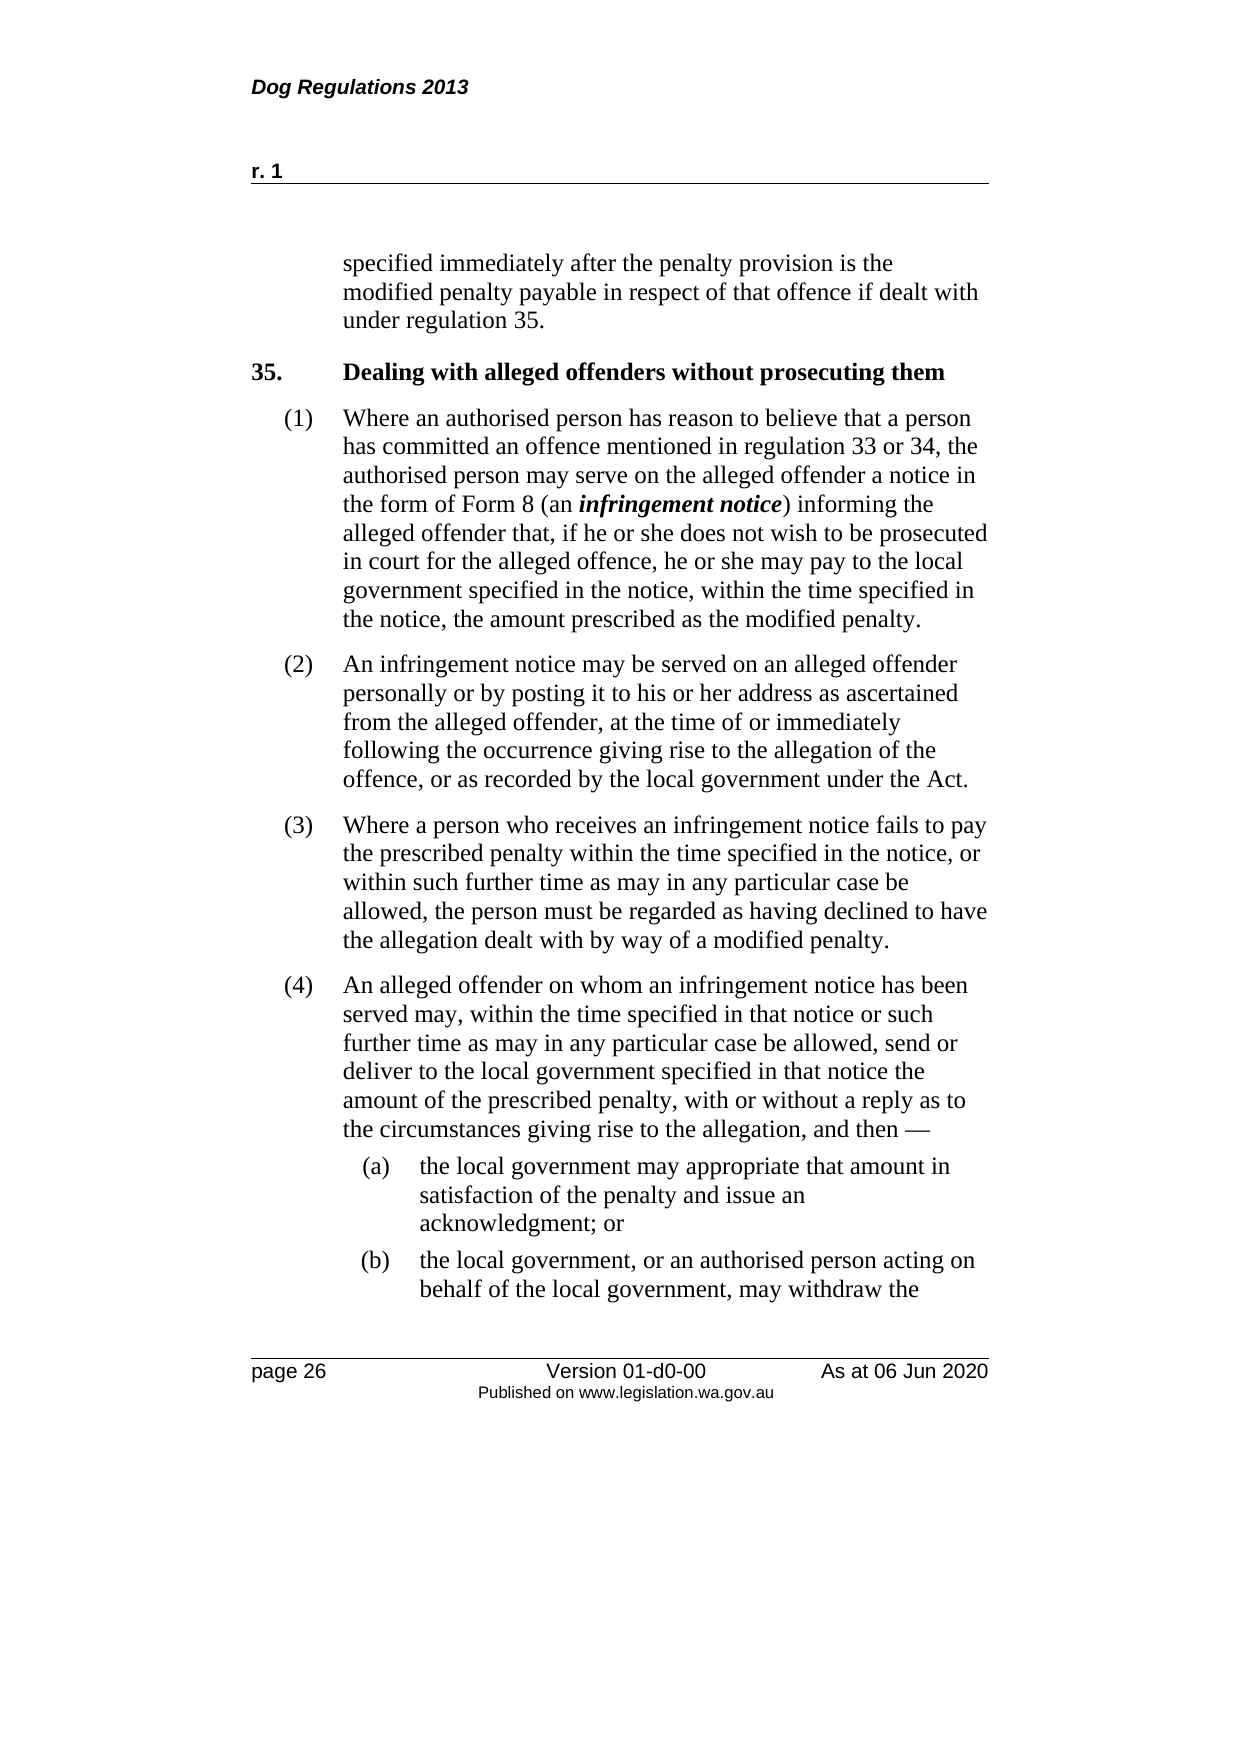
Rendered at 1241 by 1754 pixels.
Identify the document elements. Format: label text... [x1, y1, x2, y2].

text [251, 1246, 989, 1303]
text (a) the local government may appropriate that amount in satisfaction of the penalty and issue an acknowledgment; or [251, 1151, 989, 1237]
subtitle 35. Dealing with alleged offenders without prosecuting them [251, 357, 989, 386]
text (2) An infringement notice may be served on an alleged offender personally or by posting it to his or her address as ascertained from the alleged offender, at the time of or immediately following the occurrence giving rise to the allegation of the offence, or as recorded by the local government under the Act. [251, 649, 989, 793]
text (3) Where a person who receives an infringement notice fails to pay the prescribed penalty within the time specified in the notice, or within such further time as may in any particular case be allowed, the person must be regarded as having declined to have the allegation dealt with by way of a modified penalty. [251, 810, 989, 953]
text (1) Where an authorised person has reason to believe that a person has committed an offence mentioned in regulation 33 or 34, the authorised person may serve on the alleged offender a notice in the form of Form 8 (an infringement notice) informing the alleged offender that, if he or she does not wish to be prosecuted in court for the alleged offence, he or she may pay to the local government specified in the notice, within the time specified in the notice, the amount prescribed as the modified penalty. [251, 403, 989, 633]
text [251, 248, 989, 334]
text (4) An alleged offender on whom an infringement notice has been served may, within the time specified in that notice or such further time as may in any particular case be allowed, send or deliver to the local government specified in that notice the amount of the prescribed penalty, with or without a reply as to the circumstances giving rise to the allegation, and then — [251, 970, 989, 1143]
